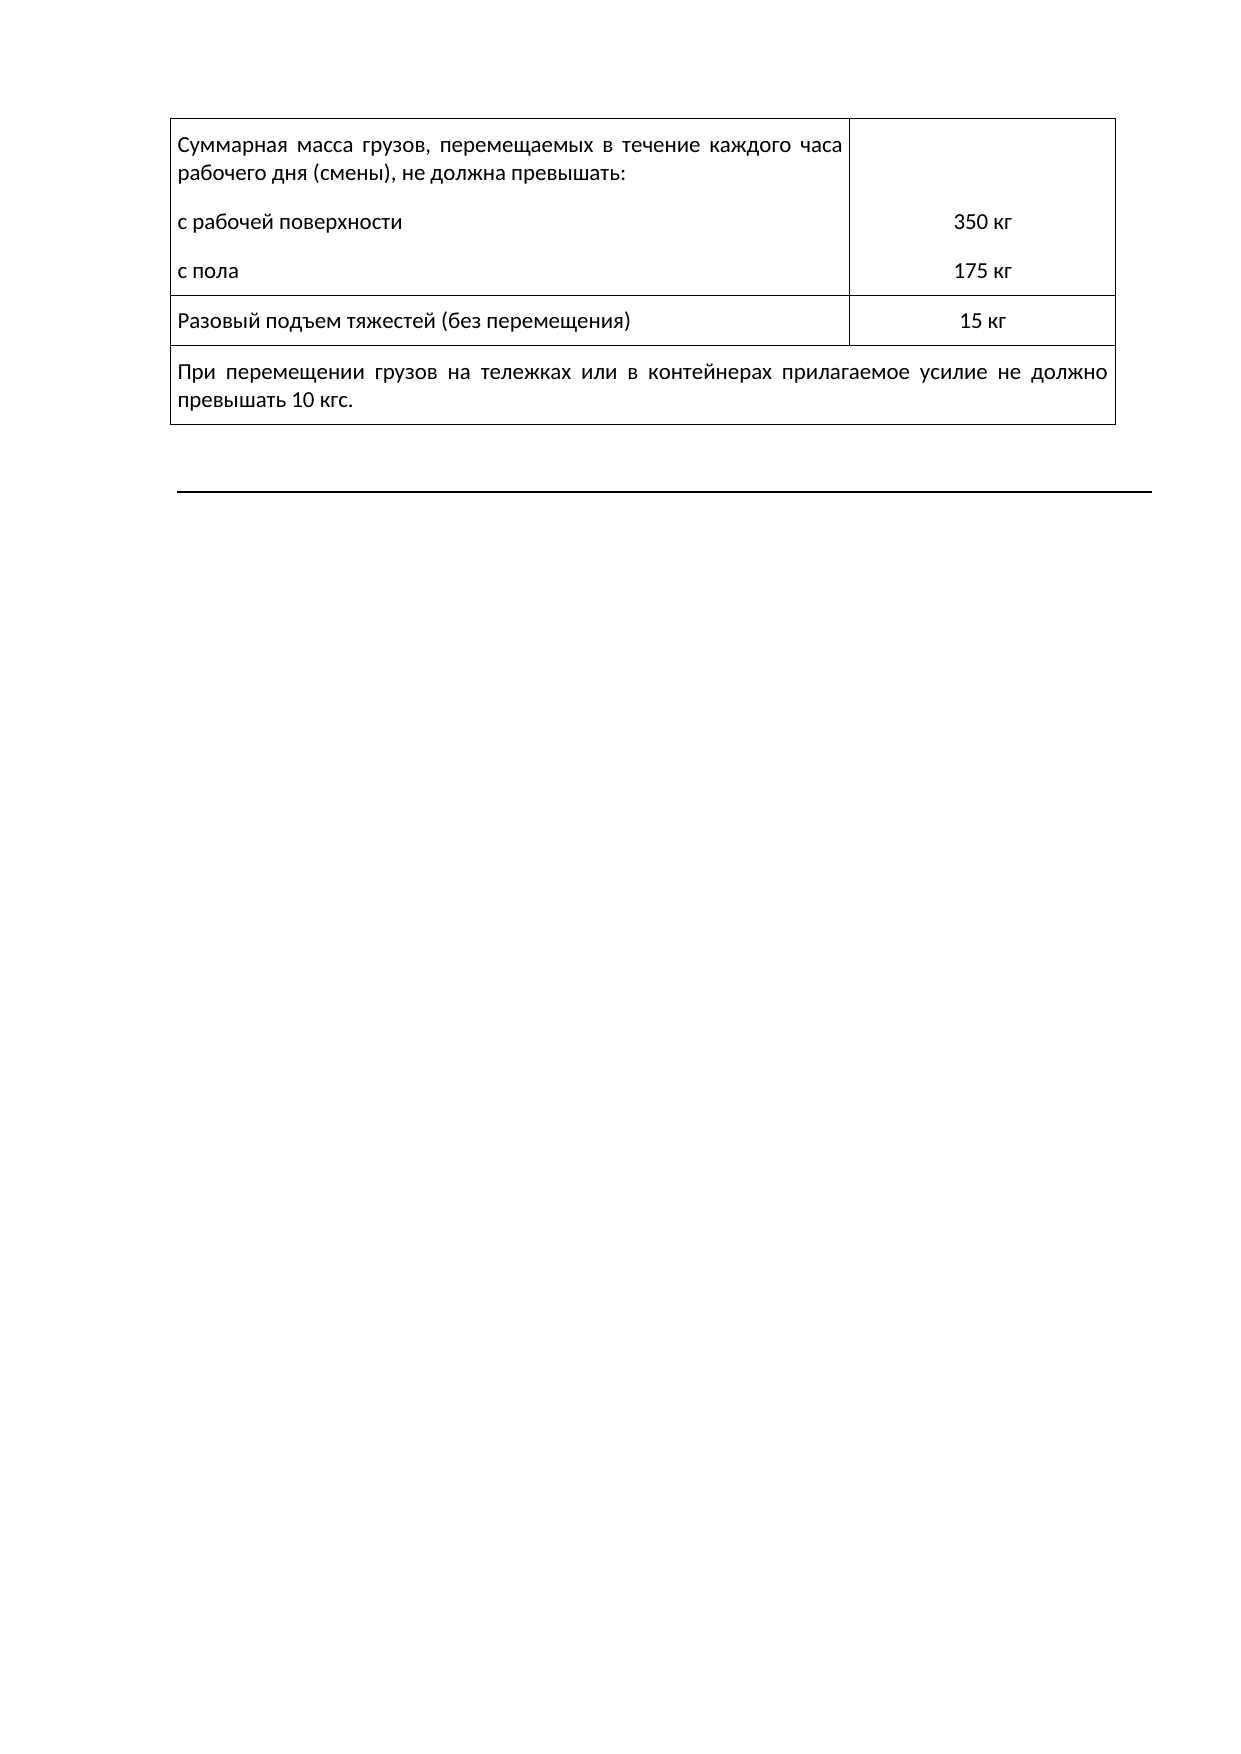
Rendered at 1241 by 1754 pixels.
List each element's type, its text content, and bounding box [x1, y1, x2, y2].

table_cell Суммарная масса грузов, перемещаемых в течение каждого часа рабочего дня (смены), не должна превышать: [171, 119, 849, 196]
table_cell При перемещении грузов на тележках или в контейнерах прилагаемое усилие не должно превышать 10 кгс. [171, 346, 1115, 424]
table_cell 175 кг [850, 246, 1115, 295]
table_cell 350 кг [850, 196, 1115, 246]
table_cell с рабочей поверхности [171, 196, 849, 246]
table_cell Разовый подъем тяжестей (без перемещения) [171, 296, 849, 345]
table_cell 15 кг [850, 296, 1115, 345]
table_cell с пола [171, 246, 849, 295]
table_cell [850, 119, 1115, 196]
